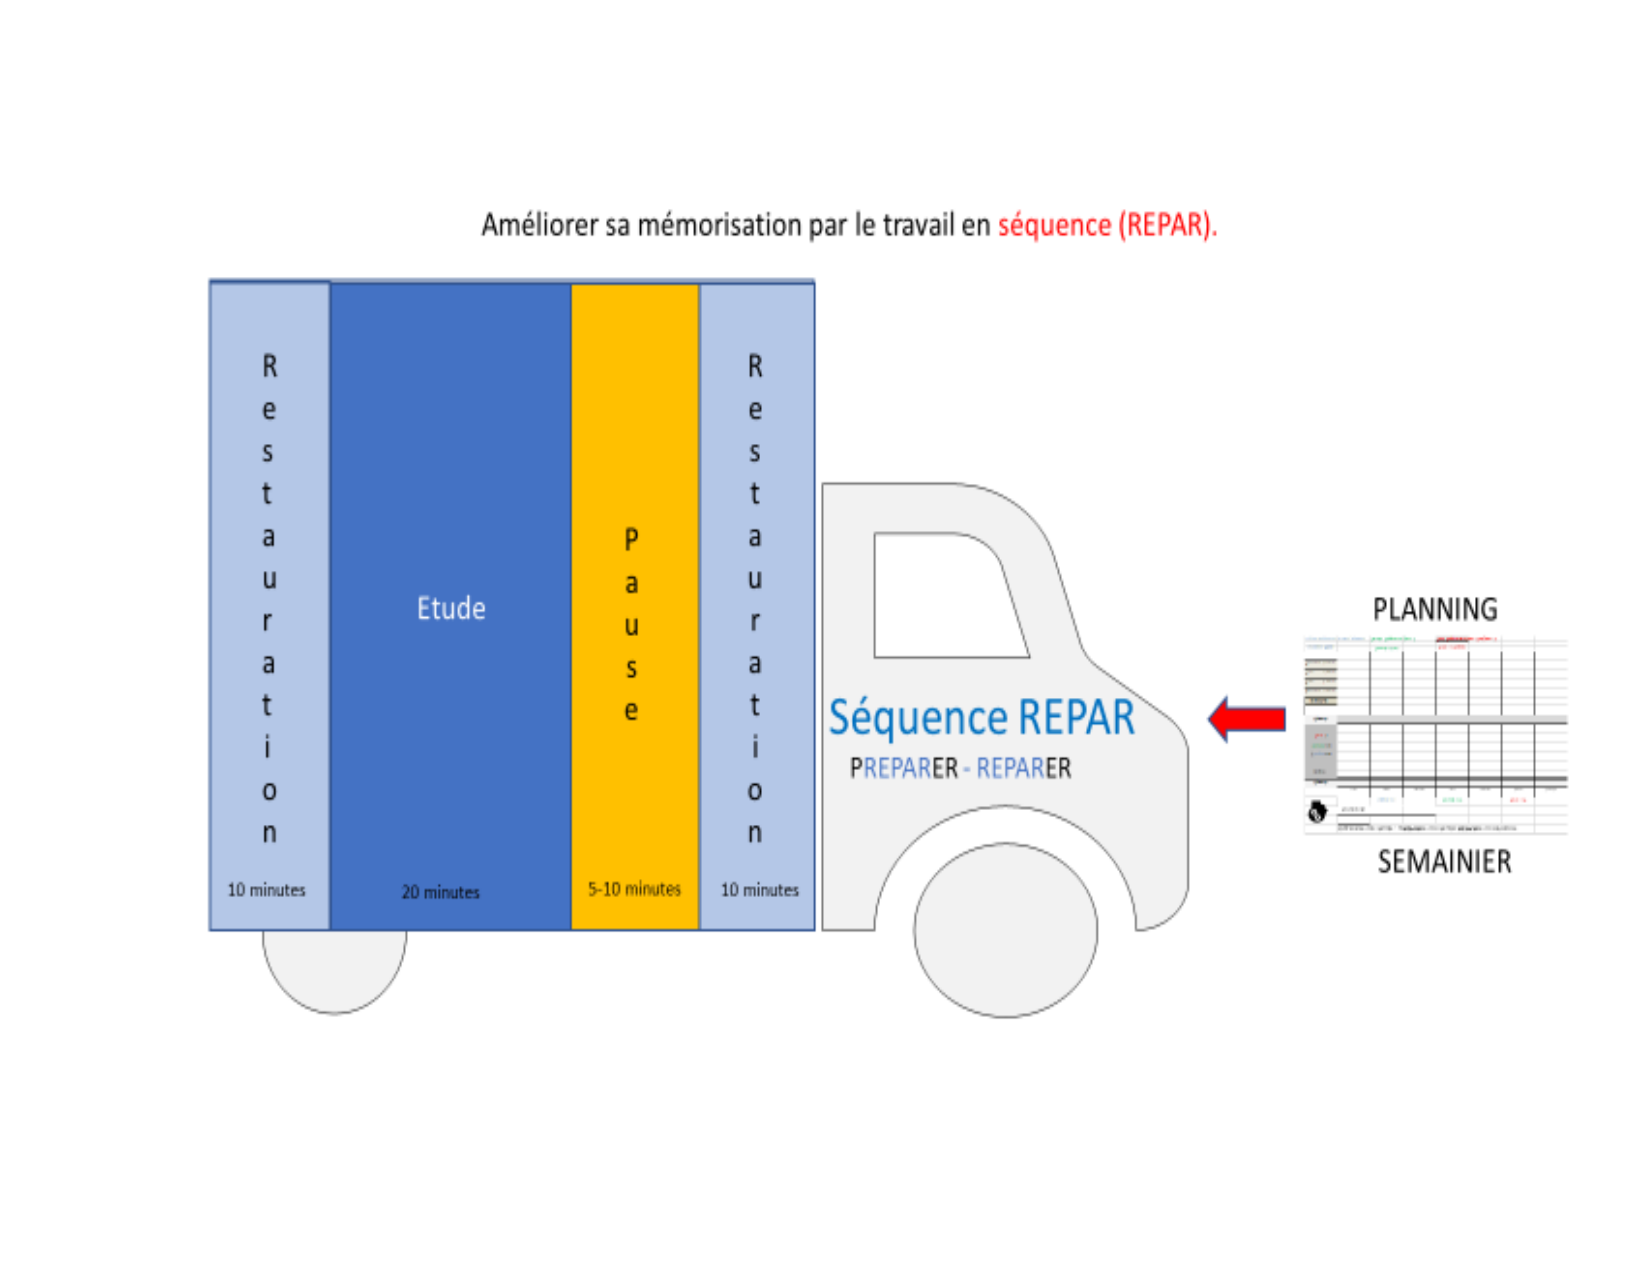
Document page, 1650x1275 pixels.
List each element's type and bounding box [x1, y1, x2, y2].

picture [75, 121, 1623, 1179]
